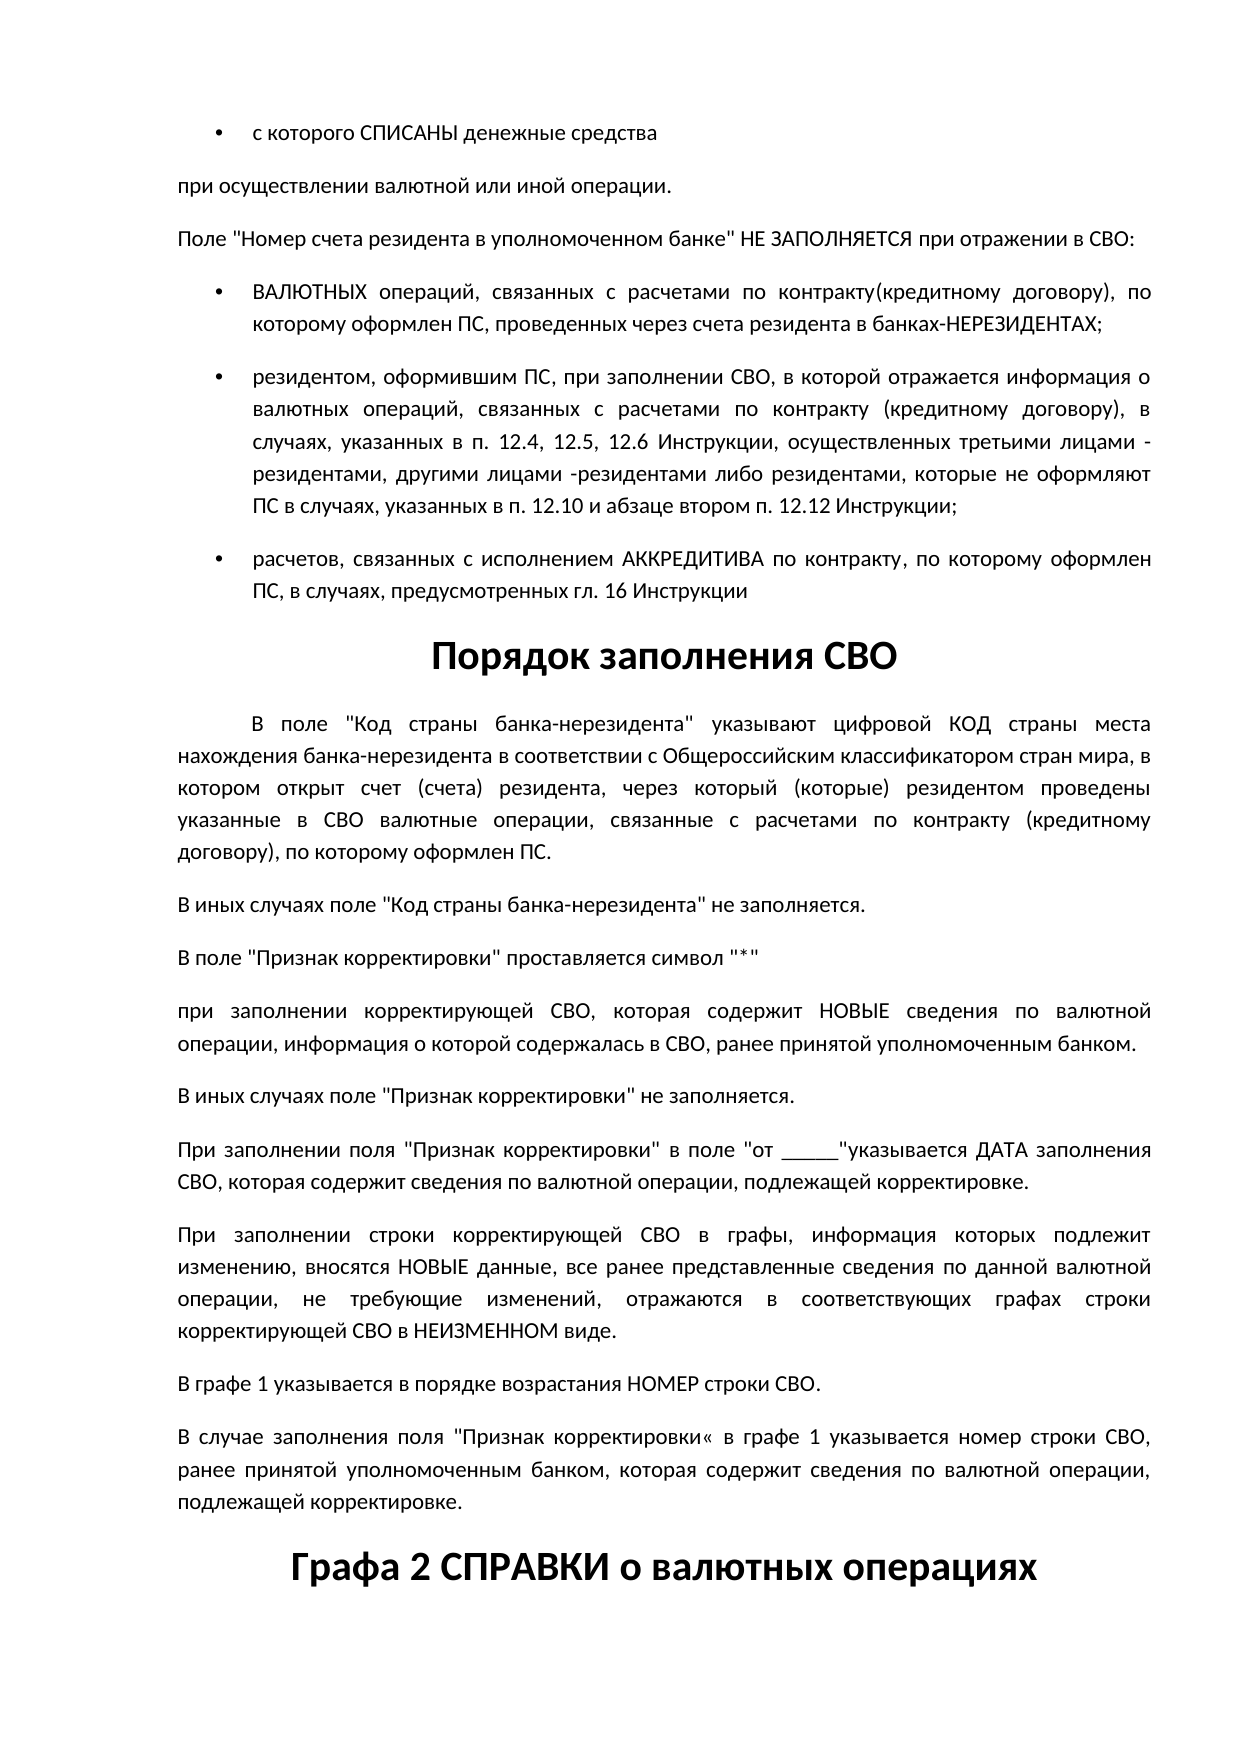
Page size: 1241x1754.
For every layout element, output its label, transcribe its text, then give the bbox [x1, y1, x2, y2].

text При заполнении поля "Признак корректировки" в поле "от _____"указывается ДАТА заполнения СВО, которая содержит сведения по валютной операции, подлежащей корректировке. [177, 1135, 1152, 1195]
text В случае заполнения поля "Признак корректировки« в графе 1 указывается номер строки СВО, ранее принятой уполномоченным банком, которая содержит сведения по валютной операции, подлежащей корректировке. [177, 1422, 1152, 1515]
text В поле "Код страны банка-нерезидента" указывают цифровой КОД страны места нахождения банка-нерезидента в соответствии с Общероссийским классификатором стран мира, в котором открыт счет (счета) резидента, через который (которые) резидентом проведены указанные в СВО валютные операции, связанные с расчетами по контракту (кредитному договору), по которому оформлен ПС. [177, 709, 1152, 865]
text Порядок заполнения СВО [177, 629, 1152, 680]
text В иных случаях поле "Код страны банка-нерезидента" не заполняется. [177, 890, 1152, 918]
text В иных случаях поле "Признак корректировки" не заполняется. [177, 1082, 1152, 1110]
text Графа 2 СПРАВКИ о валютных операциях [177, 1540, 1152, 1591]
list с которого СПИСАНЫ денежные средства [215, 118, 1152, 146]
text При заполнении строки корректирующей СВО в графы, информация которых подлежит изменению, вносятся НОВЫЕ данные, все ранее представленные сведения по данной валютной операции, не требующие изменений, отражаются в соответствующих графах строки корректирующей СВО в НЕИЗМЕННОМ виде. [177, 1220, 1152, 1344]
list резидентом, оформившим ПС, при заполнении СВО, в которой отражается информация о валютных операций, связанных с расчетами по контракту (кредитному договору), в случаях, указанных в п. 12.4, 12.5, 12.6 Инструкции, осуществленных третьими лицами -резидентами, другими лицами -резидентами либо резидентами, которые не оформляют ПС в случаях, указанных в п. 12.10 и абзаце втором п. 12.12 Инструкции; [215, 362, 1152, 519]
list расчетов, связанных с исполнением АККРЕДИТИВА по контракту, по которому оформлен ПС, в случаях, предусмотренных гл. 16 Инструкции [215, 544, 1152, 604]
text Поле "Номер счета резидента в уполномоченном банке" НЕ ЗАПОЛНЯЕТСЯ при отражении в СВО: [177, 224, 1152, 252]
text В поле "Признак корректировки" проставляется символ "*" [177, 943, 1152, 971]
text при заполнении корректирующей СВО, которая содержит НОВЫЕ сведения по валютной операции, информация о которой содержалась в СВО, ранее принятой уполномоченным банком. [177, 996, 1152, 1057]
list ВАЛЮТНЫХ операций, связанных с расчетами по контракту(кредитному договору), по которому оформлен ПС, проведенных через счета резидента в банках-НЕРЕЗИДЕНТАХ; [215, 277, 1152, 337]
text при осуществлении валютной или иной операции. [177, 171, 1152, 199]
text В графе 1 указывается в порядке возрастания НОМЕР строки СВО. [177, 1369, 1152, 1397]
